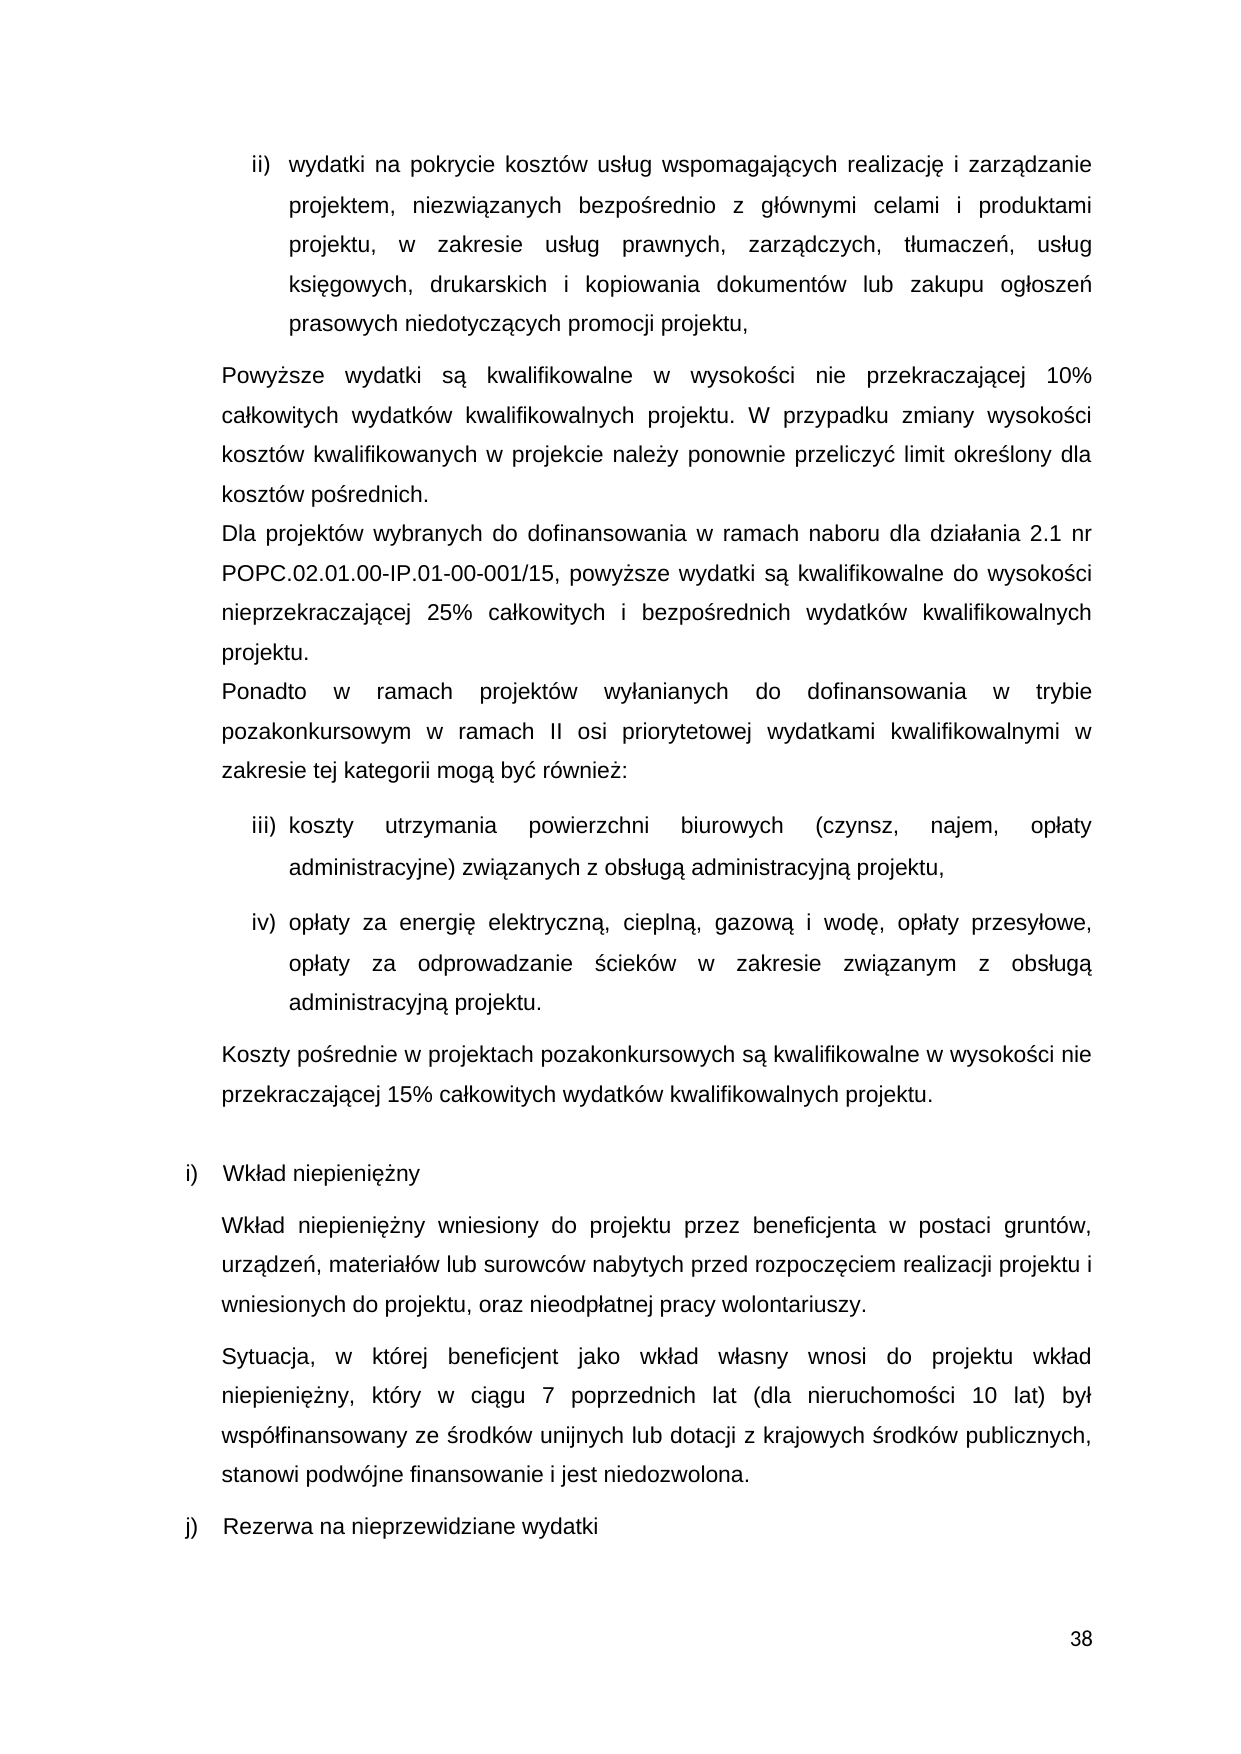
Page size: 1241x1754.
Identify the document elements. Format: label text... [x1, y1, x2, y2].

text Ponadto w ramach projektów wyłanianych do dofinansowania w trybie pozakonkursowym w ramach II osi priorytetowej wydatkami kwalifikowalnymi w zakresie tej kategorii mogą być również: [221, 678, 1093, 783]
text Powyższe wydatki są kwalifikowalne w wysokości nie przekraczającej 10% całkowitych wydatków kwalifikowalnych projektu. W przypadku zmiany wysokości kosztów kwalifikowanych w projekcie należy ponownie przeliczyć limit określony dla kosztów pośrednich. [221, 362, 1093, 507]
list Wkład niepieniężny [185, 1160, 1093, 1186]
text Wkład niepieniężny wniesiony do projektu przez beneficjenta w postaci gruntów, urządzeń, materiałów lub surowców nabytych przed rozpoczęciem realizacji projektu i wniesionych do projektu, oraz nieodpłatnej pracy wolontariuszy. [221, 1212, 1093, 1317]
list wydatki na pokrycie kosztów usług wspomagających realizację i zarządzanie projektem, niezwiązanych bezpośrednio z głównymi celami i produktami projektu, w zakresie usług prawnych, zarządczych, tłumaczeń, usług księgowych, drukarskich i kopiowania dokumentów lub zakupu ogłoszeń prasowych niedotyczących promocji projektu, [251, 148, 1093, 337]
text Koszty pośrednie w projektach pozakonkursowych są kwalifikowalne w wysokości nie przekraczającej 15% całkowitych wydatków kwalifikowalnych projektu. [221, 1041, 1093, 1107]
text Dla projektów wybranych do dofinansowania w ramach naboru dla działania 2.1 nr POPC.02.01.00-IP.01-00-001/15, powyższe wydatki są kwalifikowalne do wysokości nieprzekraczającej 25% całkowitych i bezpośrednich wydatków kwalifikowalnych projektu. [221, 520, 1093, 665]
text Sytuacja, w której beneficjent jako wkład własny wnosi do projektu wkład niepieniężny, który w ciągu 7 poprzednich lat (dla nieruchomości 10 lat) był współfinansowany ze środków unijnych lub dotacji z krajowych środków publicznych, stanowi podwójne finansowanie i jest niedozwolona. [221, 1343, 1093, 1487]
list koszty utrzymania powierzchni biurowych (czynsz, najem, opłaty administracyjne) związanych z obsługą administracyjną projektu, [251, 809, 1093, 880]
list Rezerwa na nieprzewidziane wydatki [185, 1513, 1093, 1539]
list opłaty za energię elektryczną, cieplną, gazową i wodę, opłaty przesyłowe, opłaty za odprowadzanie ścieków w zakresie związanym z obsługą administracyjną projektu. [251, 906, 1093, 1016]
